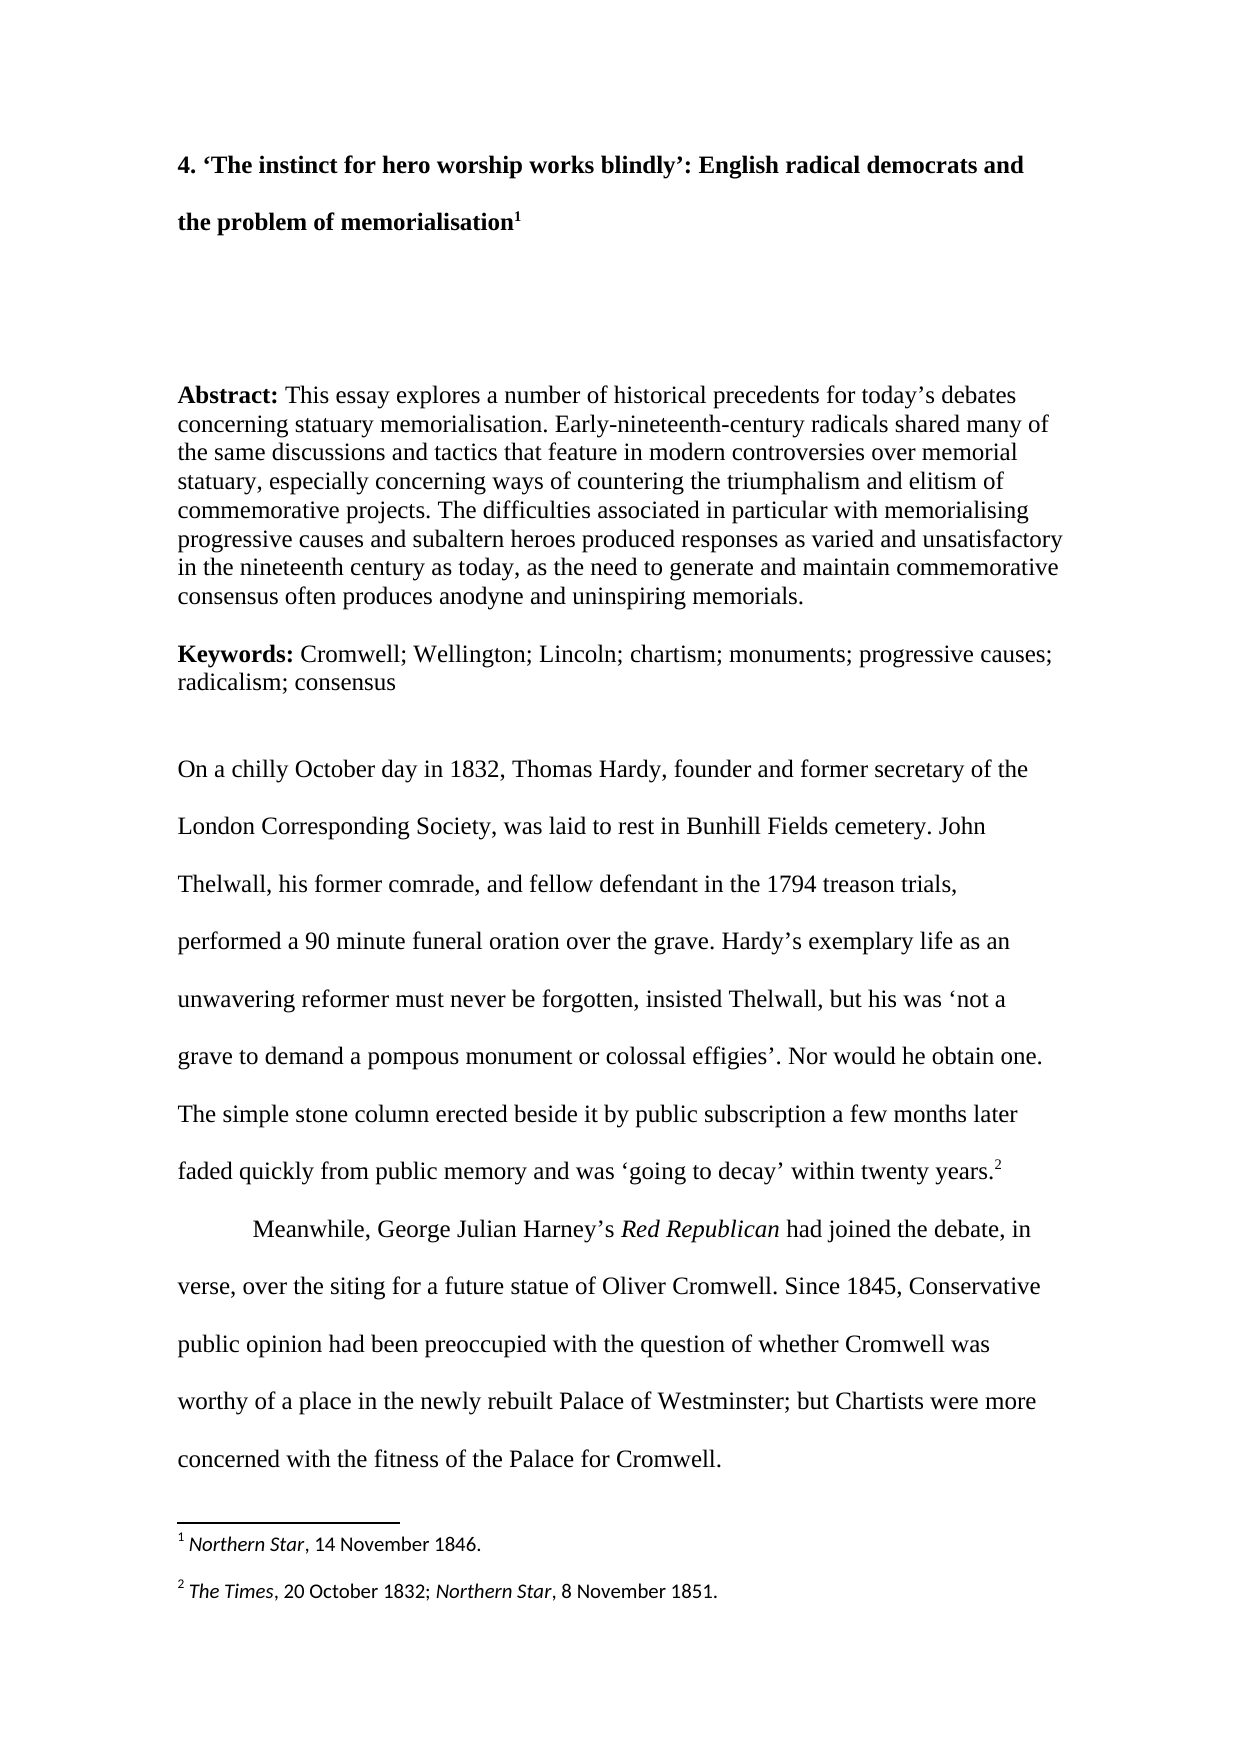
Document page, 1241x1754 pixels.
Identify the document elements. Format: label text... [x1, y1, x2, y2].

text Keywords: Cromwell; Wellington; Lincoln; chartism; monuments; progressive causes; radicalism; consensus [177, 639, 1063, 696]
text Abstract: This essay explores a number of historical precedents for today’s debates concerning statuary memorialisation. Early-nineteenth-century radicals shared many of the same discussions and tactics that feature in modern controversies over memorial statuary, especially concerning ways of countering the triumphalism and elitism of commemorative projects. The difficulties associated in particular with memorialising progressive causes and subaltern heroes produced responses as varied and unsatisfactory in the nineteenth century as today, as the need to generate and maintain commemorative consensus often produces anodyne and uninspiring memorials. [177, 380, 1063, 610]
text Meanwhile, George Julian Harney’s Red Republican had joined the debate, in verse, over the siting for a future statue of Oliver Cromwell. Since 1845, Conservative public opinion had been preoccupied with the question of whether Cromwell was worthy of a place in the newly rebuilt Palace of Westminster; but Chartists were more concerned with the fitness of the Palace for Cromwell. [177, 1214, 1063, 1472]
text 4. ‘The instinct for hero worship works blindly’: English radical democrats and the problem of memorialisation [177, 150, 1063, 236]
text On a chilly October day in 1832, Thomas Hardy, founder and former secretary of the London Corresponding Society, was laid to rest in Bunhill Fields cemetery. John Thelwall, his former comrade, and fellow defendant in the 1794 treason trials, performed a 90 minute funeral oration over the grave. Hardy’s exemplary life as an unwavering reformer must never be forgotten, insisted Thelwall, but his was ‘not a grave to demand a pompous monument or colossal effigies’. Nor would he obtain one. The simple stone column erected beside it by public subscription a few months later faded quickly from public memory and was ‘going to decay’ within twenty years. [177, 754, 1063, 1185]
